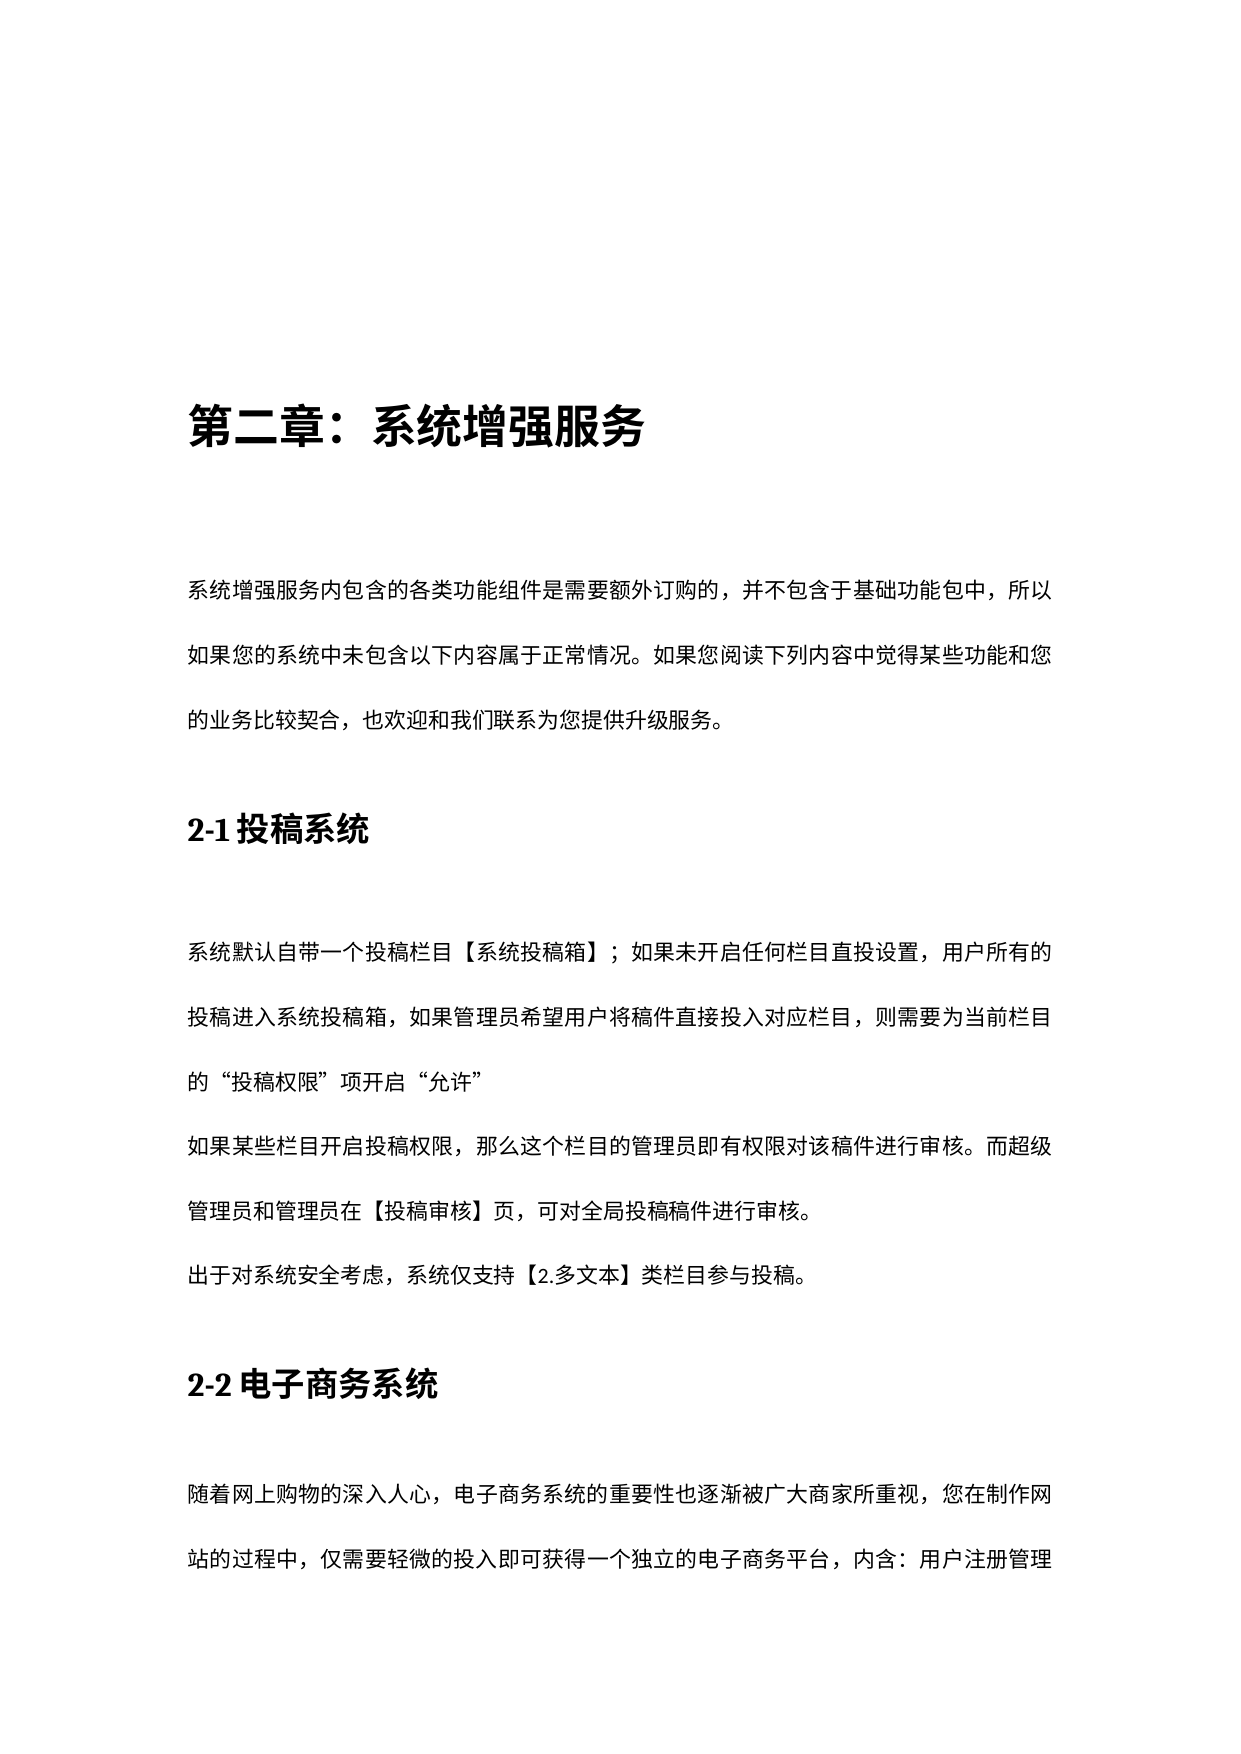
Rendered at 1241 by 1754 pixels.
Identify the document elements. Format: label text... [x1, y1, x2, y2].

text 系统增强服务内包含的各类功能组件是需要额外订购的，并不包含于基础功能包中，所以如果您的系统中未包含以下内容属于正常情况。如果您阅读下列内容中觉得某些功能和您的业务比较契合，也欢迎和我们联系为您提供升级服务。 [187, 573, 1053, 736]
text 出于对系统安全考虑，系统仅支持【2.多文本】类栏目参与投稿。 [187, 1258, 1053, 1291]
subtitle 2-2电子商务系统 [187, 1349, 1053, 1414]
text 如果某些栏目开启投稿权限，那么这个栏目的管理员即有权限对该稿件进行审核。而超级管理员和管理员在【投稿审核】页，可对全局投稿稿件进行审核。 [187, 1129, 1053, 1226]
subtitle 2-1投稿系统 [187, 794, 1053, 859]
subtitle 第二章：系统增强服务 [187, 375, 1053, 472]
text 系统默认自带一个投稿栏目【系统投稿箱】；如果未开启任何栏目直投设置，用户所有的投稿进入系统投稿箱，如果管理员希望用户将稿件直接投入对应栏目，则需要为当前栏目的“投稿权限”项开启“允许” [187, 935, 1053, 1097]
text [187, 1476, 1053, 1574]
